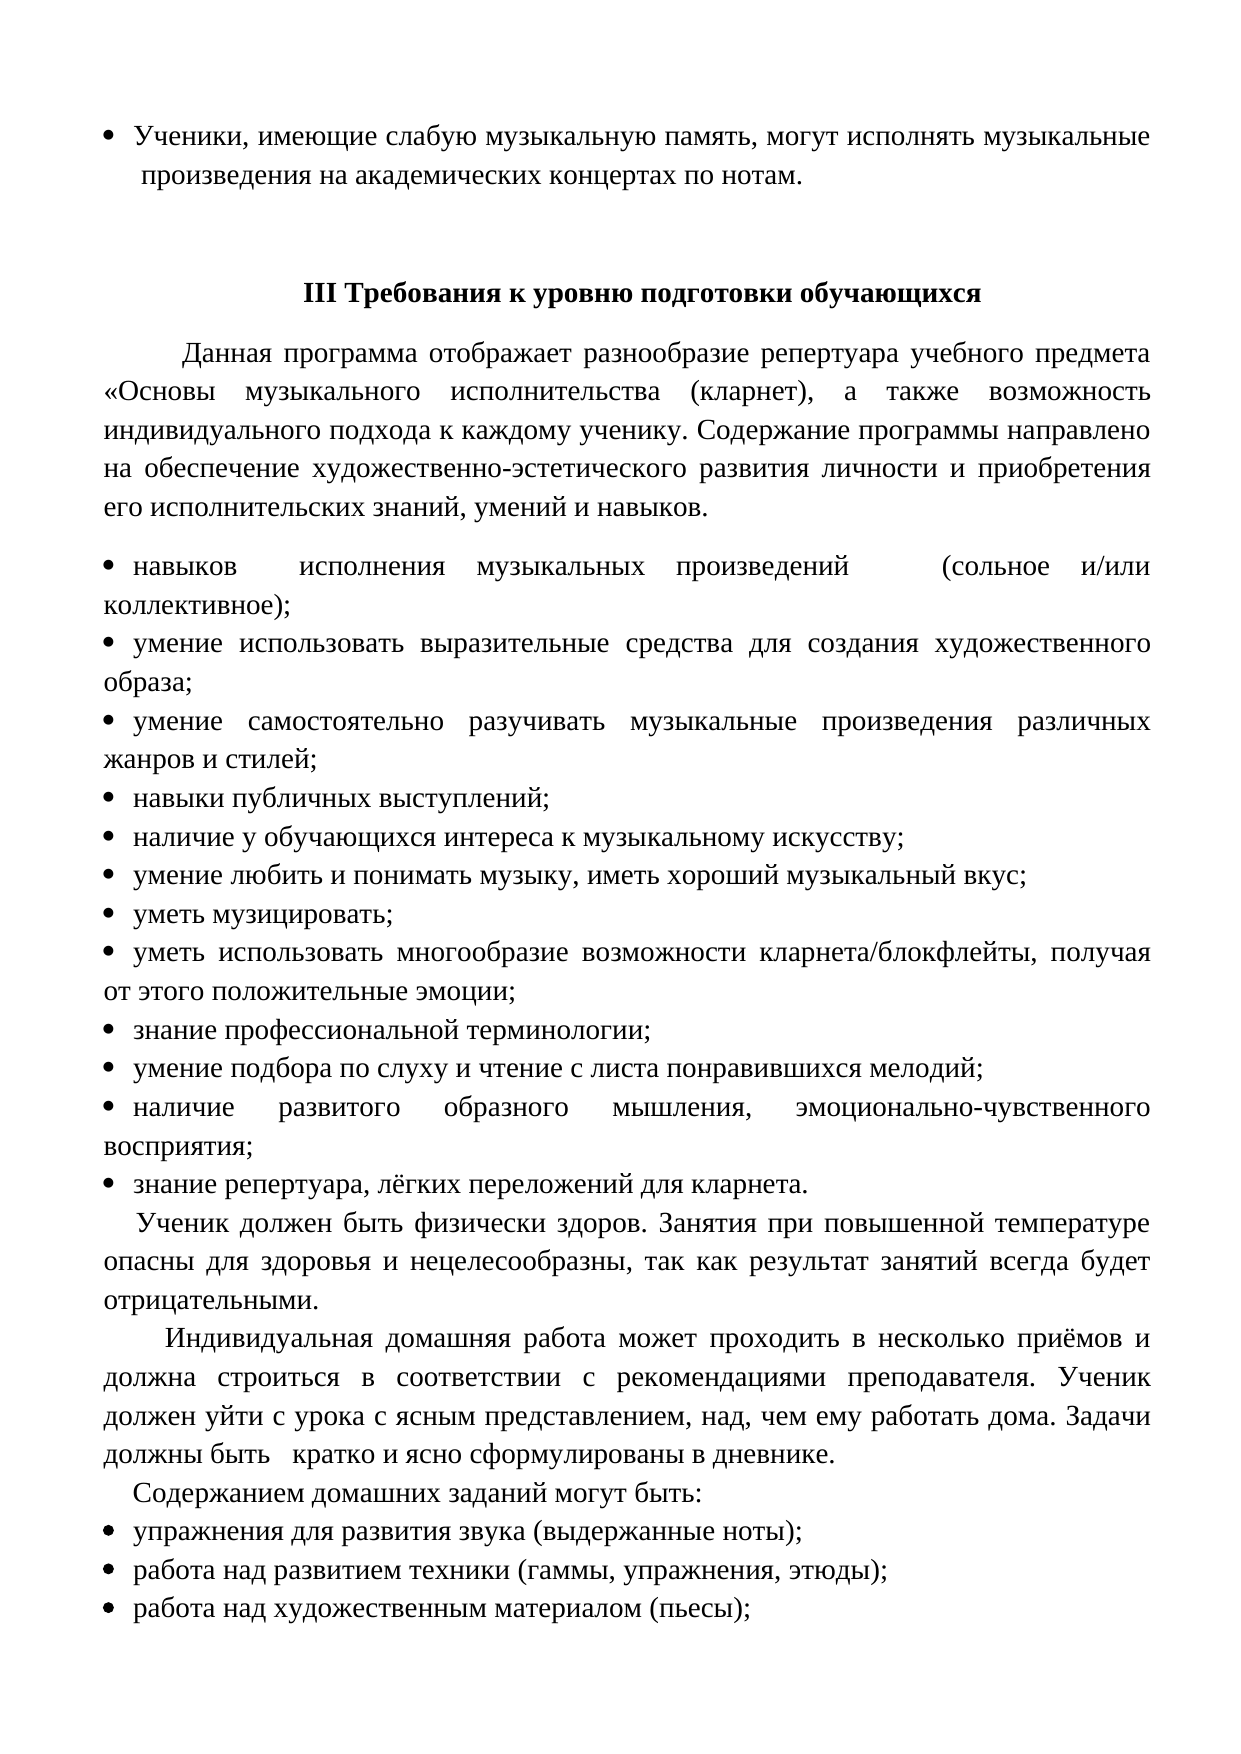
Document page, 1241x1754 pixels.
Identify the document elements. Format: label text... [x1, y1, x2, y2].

list умение использовать выразительные средства для создания художественного образа; [103, 626, 1152, 698]
text Данная программа отображает разнообразие репертуара учебного предмета «Основы музыкального исполнительства (кларнет), а также возможность индивидуального подхода к каждому ученику. Содержание программы направлено на обеспечение художественно-эстетического развития личности и приобретения его исполнительских знаний, умений и навыков. [103, 335, 1152, 523]
list работа над художественным материалом (пьесы); [103, 1591, 1152, 1624]
list наличие развитого образного мышления, эмоционально-чувственного восприятия; [103, 1089, 1152, 1161]
list навыки публичных выступлений; [103, 780, 1152, 814]
list Индивидуальная домашняя работа может проходить в несколько приёмов и должна строиться в соответствии с рекомендациями преподавателя. Ученик должен уйти с урока с ясным представлением, над, чем ему работать дома. Задачи должны быть кратко и ясно сформулированы в дневнике. [103, 1321, 1152, 1470]
list Ученик должен быть физически здоров. Занятия при повышенной температуре опасны для здоровья и нецелесообразны, так как результат занятий всегда будет отрицательными. [103, 1205, 1152, 1316]
list уметь использовать многообразие возможности кларнета/блокфлейты, получая от этого положительные эмоции; [103, 934, 1152, 1007]
list знание профессиональной терминологии; [103, 1012, 1152, 1045]
list навыков исполнения музыкальных произведений (сольное и/или коллективное); [103, 548, 1152, 621]
list упражнения для развития звука (выдержанные ноты); [103, 1513, 1152, 1547]
list умение подбора по слуху и чтение с листа понравившихся мелодий; [103, 1050, 1152, 1084]
list наличие у обучающихся интереса к музыкальному искусству; [103, 819, 1152, 852]
list Содержанием домашних заданий могут быть: [103, 1475, 1152, 1508]
list уметь музицировать; [103, 896, 1152, 929]
list знание репертуара, лёгких переложений для кларнета. [103, 1166, 1152, 1200]
list Ученики, имеющие слабую музыкальную память, могут исполнять музыкальные произведения на академических концертах по нотам. [103, 118, 1152, 190]
text III Требования к уровню подготовки обучающихся [133, 276, 1152, 309]
list умение самостоятельно разучивать музыкальные произведения различных жанров и стилей; [103, 703, 1152, 775]
list работа над развитием техники (гаммы, упражнения, этюды); [103, 1552, 1152, 1586]
list умение любить и понимать музыку, иметь хороший музыкальный вкус; [103, 857, 1152, 891]
